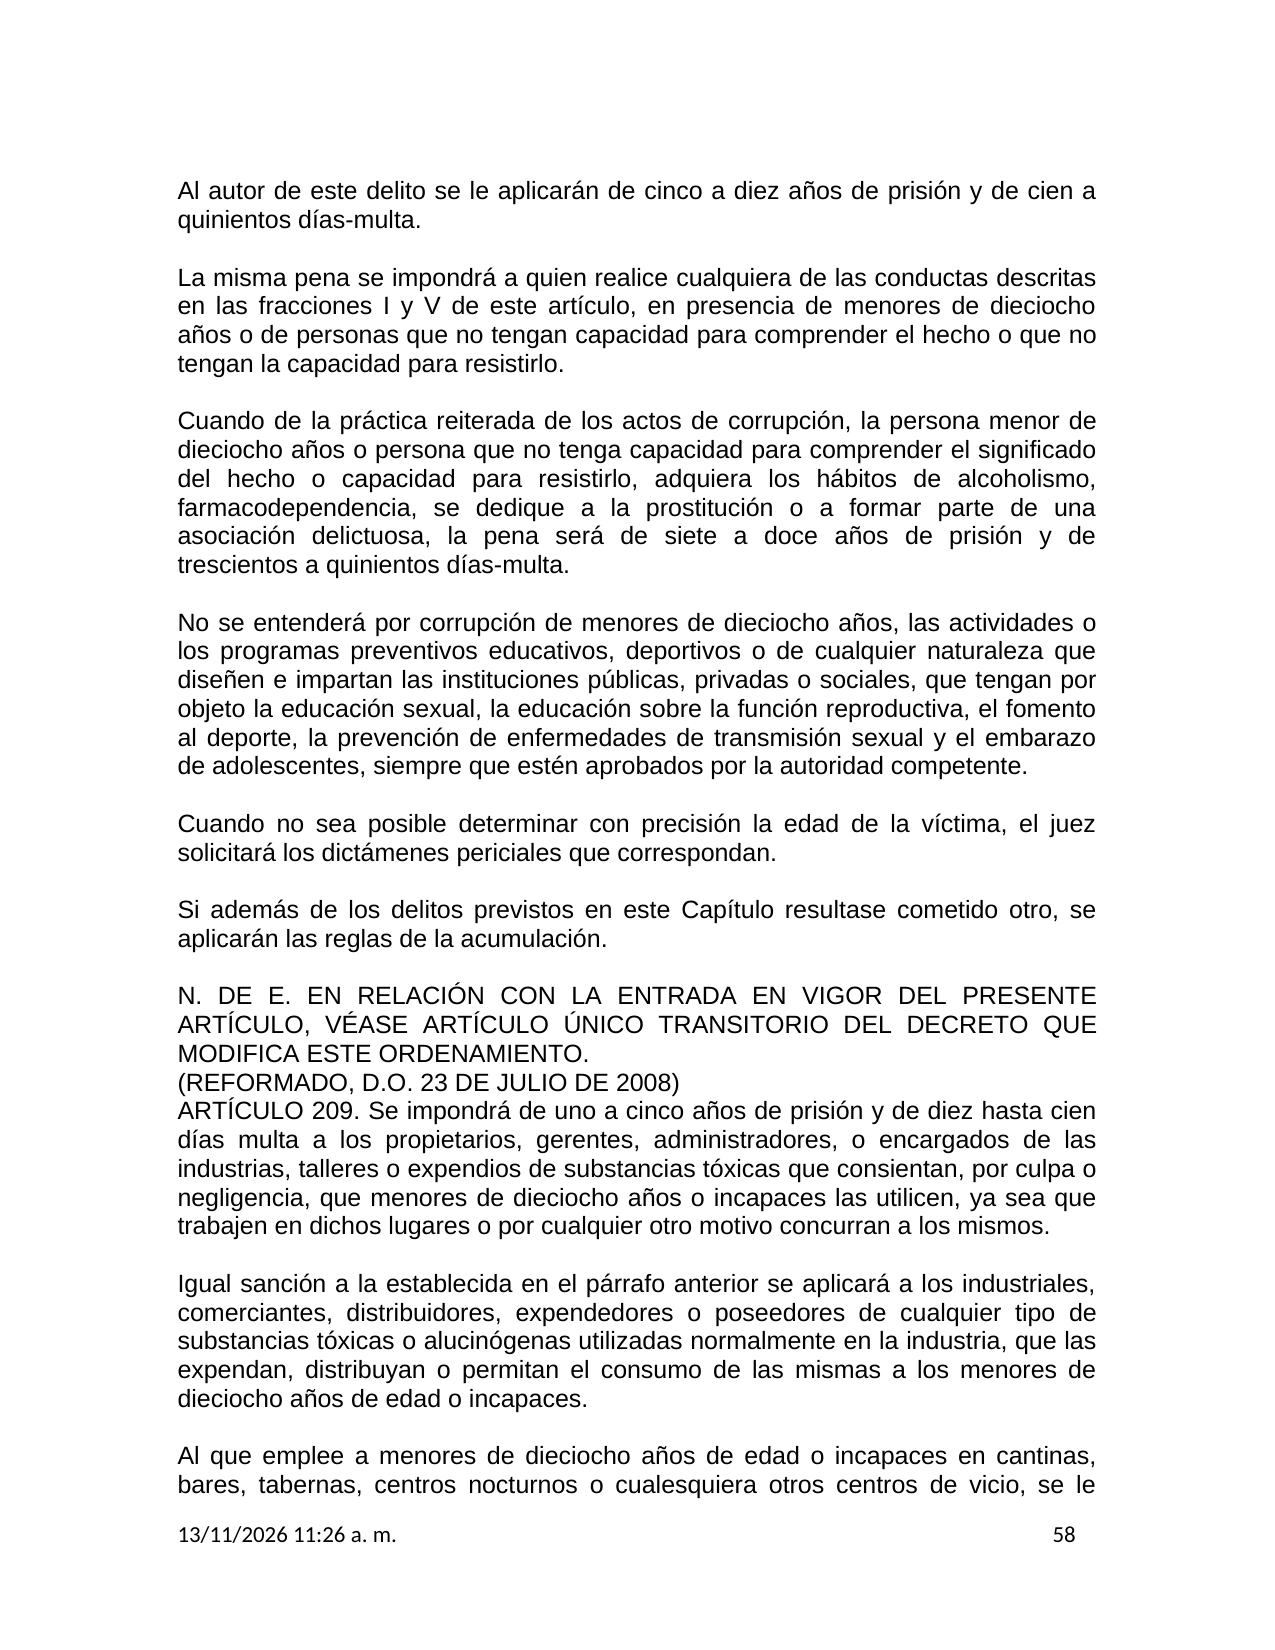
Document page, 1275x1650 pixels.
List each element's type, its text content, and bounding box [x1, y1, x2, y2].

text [177, 1441, 1098, 1499]
text (REFORMADO, D.O. 23 DE JULIO DE 2008) [177, 1068, 1098, 1096]
text ARTÍCULO 209. Se impondrá de uno a cinco años de prisión y de diez hasta cien días multa a los propietarios, gerentes, administradores, o encargados de las industrias, talleres o expendios de substancias tóxicas que consientan, por culpa o negligencia, que menores de dieciocho años o incapaces las utilicen, ya sea que trabajen en dichos lugares o por cualquier otro motivo concurran a los mismos. [177, 1096, 1098, 1240]
text Si además de los delitos previstos en este Capítulo resultase cometido otro, se aplicarán las reglas de la acumulación. [177, 895, 1098, 953]
text Cuando no sea posible determinar con precisión la edad de la víctima, el juez solicitará los dictámenes periciales que correspondan. [177, 809, 1098, 866]
text Cuando de la práctica reiterada de los actos de corrupción, la persona menor de dieciocho años o persona que no tenga capacidad para comprender el significado del hecho o capacidad para resistirlo, adquiera los hábitos de alcoholismo, farmacodependencia, se dedique a la prostitución o a formar parte de una asociación delictuosa, la pena será de siete a doce años de prisión y de trescientos a quinientos días-multa. [177, 406, 1098, 579]
text Igual sanción a la establecida en el párrafo anterior se aplicará a los industriales, comerciantes, distribuidores, expendedores o poseedores de cualquier tipo de substancias tóxicas o alucinógenas utilizadas normalmente en la industria, que las expendan, distribuyan o permitan el consumo de las mismas a los menores de dieciocho años de edad o incapaces. [177, 1269, 1098, 1413]
text No se entenderá por corrupción de menores de dieciocho años, las actividades o los programas preventivos educativos, deportivos o de cualquier naturaleza que diseñen e impartan las instituciones públicas, privadas o sociales, que tengan por objeto la educación sexual, la educación sobre la función reproductiva, el fomento al deporte, la prevención de enfermedades de transmisión sexual y el embarazo de adolescentes, siempre que estén aprobados por la autoridad competente. [177, 608, 1098, 780]
text N. DE E. EN RELACIÓN CON LA ENTRADA EN VIGOR DEL PRESENTE ARTÍCULO, VÉASE ARTÍCULO ÚNICO TRANSITORIO DEL DECRETO QUE MODIFICA ESTE ORDENAMIENTO. [177, 981, 1098, 1068]
text Al autor de este delito se le aplicarán de cinco a diez años de prisión y de cien a quinientos días-multa. [177, 176, 1098, 234]
text La misma pena se impondrá a quien realice cualquiera de las conductas descritas en las fracciones I y V de este artículo, en presencia de menores de dieciocho años o de personas que no tengan capacidad para comprender el hecho o que no tengan la capacidad para resistirlo. [177, 263, 1098, 378]
